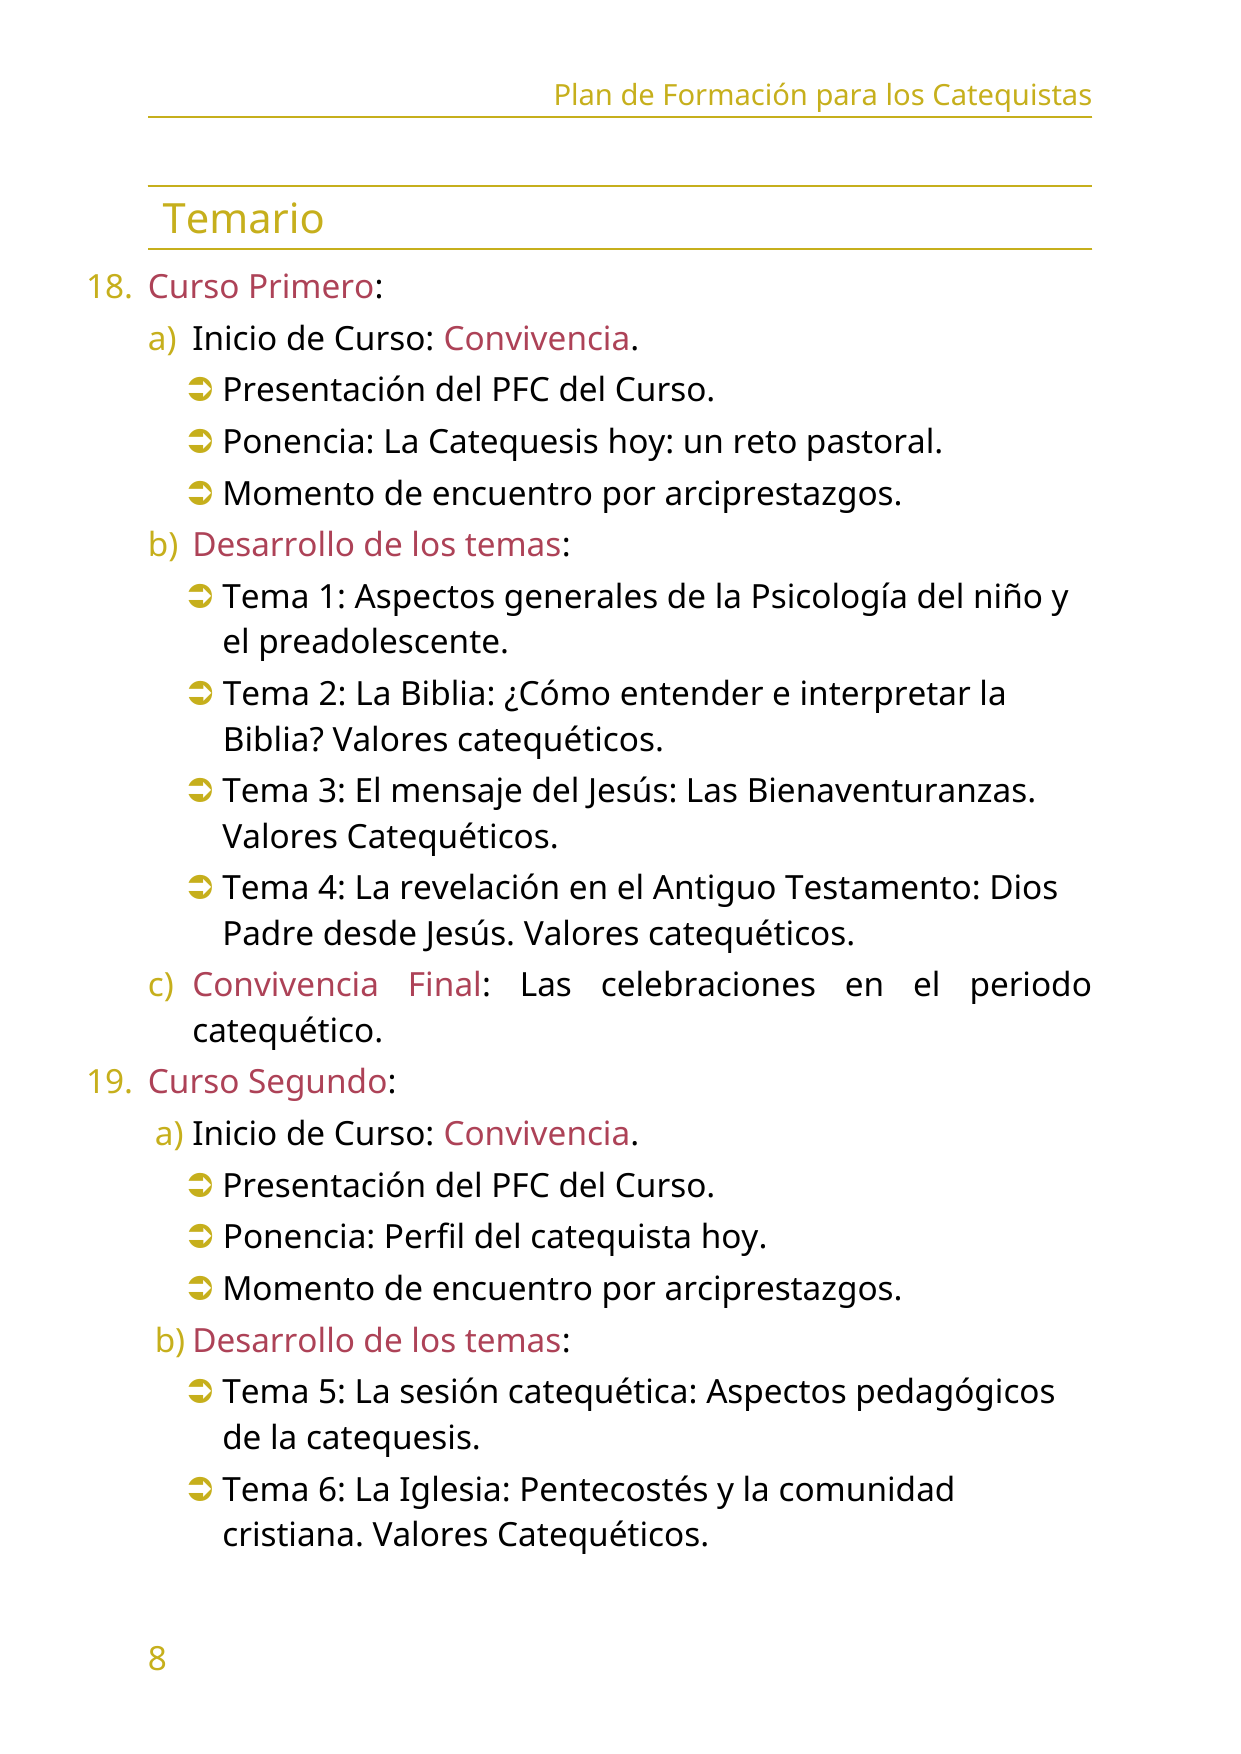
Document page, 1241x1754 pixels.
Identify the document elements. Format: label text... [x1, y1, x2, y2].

text Tema 1: Aspectos generales de la Psicología del niño y el preadolescente. [185, 573, 1092, 664]
text Tema 6: La Iglesia: Pentecostés y la comunidad cristiana. Valores Catequéticos. [185, 1465, 1092, 1556]
text Tema 5: La sesión catequética: Aspectos pedagógicos de la catequesis. [185, 1368, 1092, 1459]
list Momento de encuentro por arciprestazgos. [185, 1265, 1092, 1310]
list Inicio de Curso: Convivencia. [154, 1110, 1092, 1155]
text Tema 2: La Biblia: ¿Cómo entender e interpretar la Biblia? Valores catequéticos. [185, 670, 1092, 761]
text Tema 3: El mensaje del Jesús: Las Bienaventuranzas. Valores Catequéticos. [185, 767, 1092, 858]
list Momento de encuentro por arciprestazgos. [185, 469, 1092, 515]
list Ponencia: La Catequesis hoy: un reto pastoral. [185, 418, 1092, 463]
text Ponencia: Perfil del catequista hoy. [185, 1213, 1092, 1259]
text Tema 4: La revelación en el Antiguo Testamento: Dios Padre desde Jesús. Valores catequéticos. [185, 864, 1092, 955]
text 19. Curso Segundo: [74, 1058, 1092, 1104]
list Desarrollo de los temas: [148, 521, 1092, 567]
list Desarrollo de los temas: [154, 1317, 1092, 1362]
text Presentación del PFC del Curso. [185, 1162, 1092, 1207]
list Inicio de Curso: Convivencia. [148, 314, 1092, 360]
subtitle Temario [148, 187, 1092, 248]
text Presentación del PFC del Curso. [185, 366, 1092, 412]
text 18. Curso Primero: [74, 263, 1092, 308]
list Convivencia Final: Las celebraciones en el periodo catequético. [148, 961, 1092, 1052]
